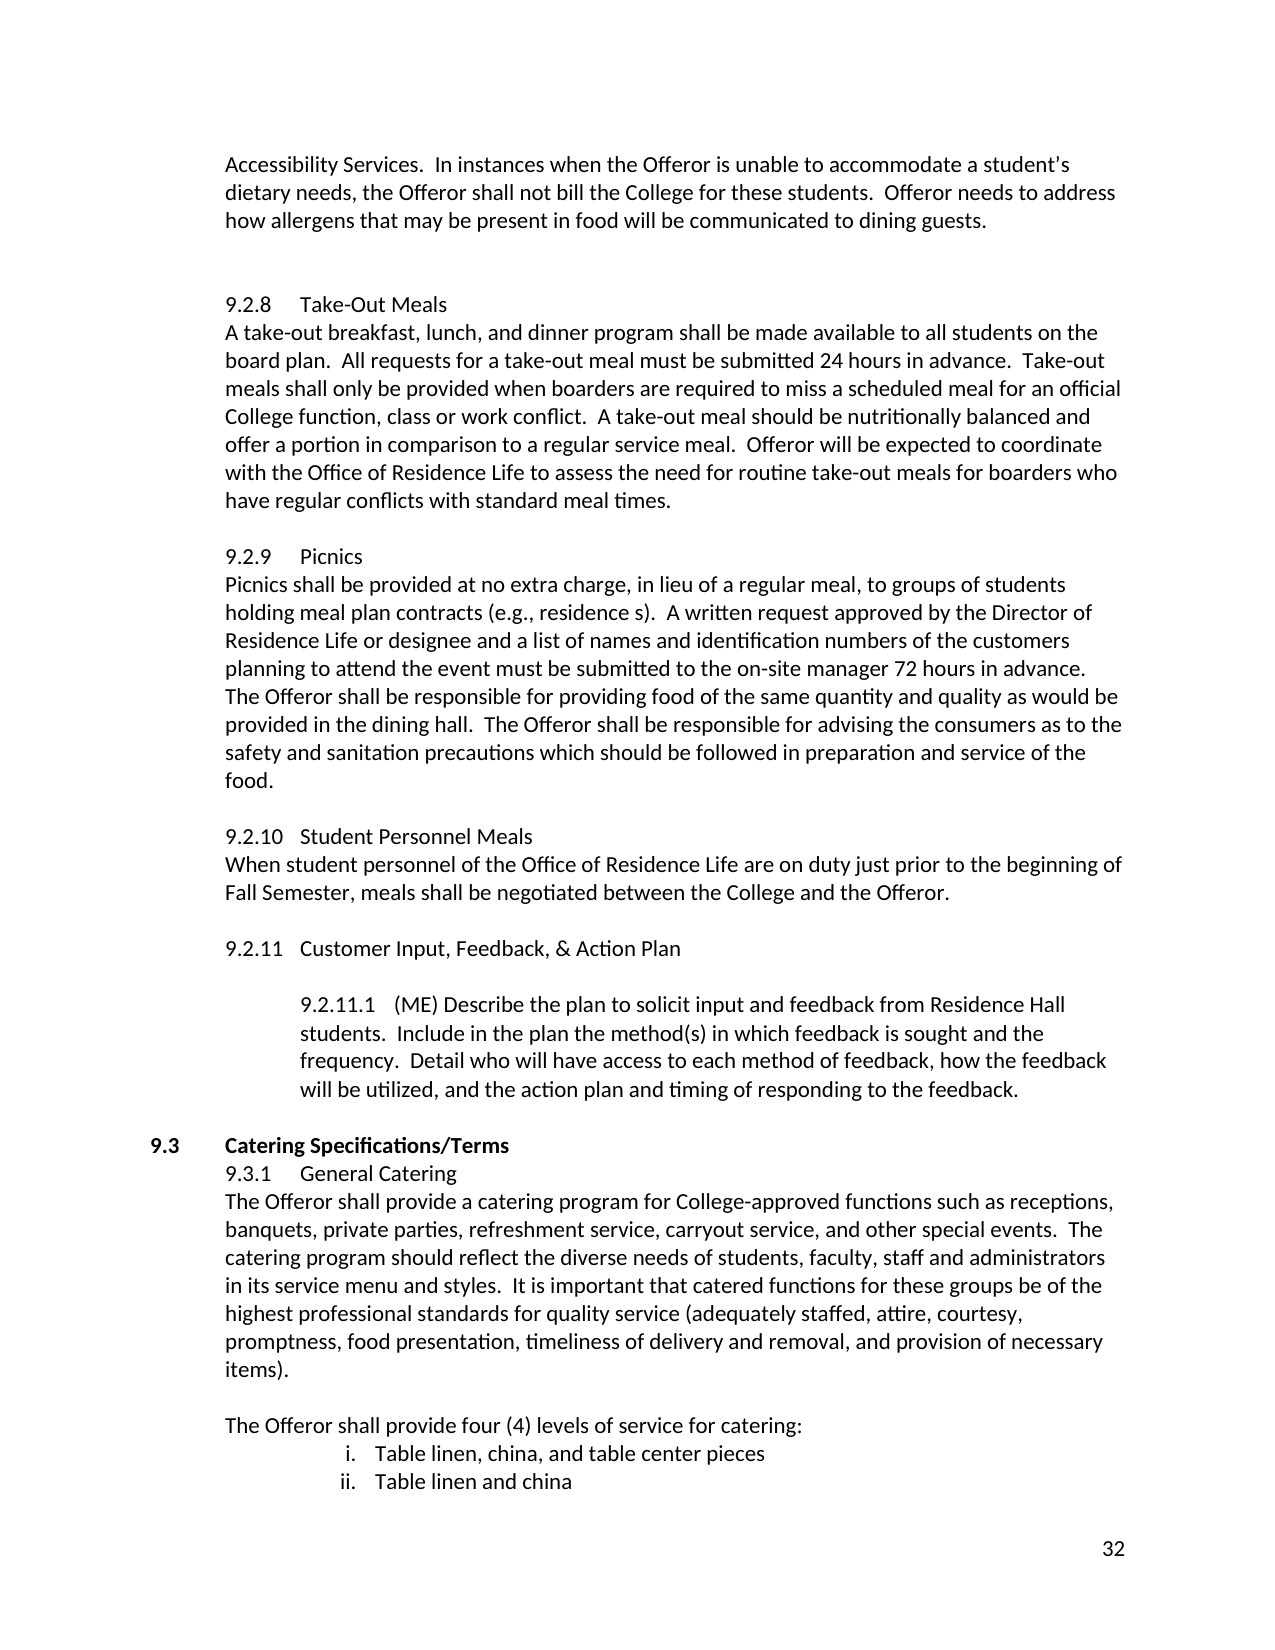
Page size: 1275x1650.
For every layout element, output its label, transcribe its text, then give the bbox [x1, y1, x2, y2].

subtitle Customer Input, Feedback, & Action Plan [225, 934, 1125, 963]
text A take-out breakfast, lunch, and dinner program shall be made available to all students on the board plan. All requests for a take-out meal must be submitted 24 hours in advance. Take-out meals shall only be provided when boarders are required to miss a scheduled meal for an official College function, class or work conflict. A take-out meal should be nutritionally balanced and offer a portion in comparison to a regular service meal. Offeror will be expected to coordinate with the Office of Residence Life to assess the need for routine take-out meals for boarders who have regular conflicts with standard meal times. [225, 318, 1125, 514]
list Table linen, china, and table center pieces [356, 1439, 1125, 1467]
subtitle (ME) Describe the plan to solicit input and feedback from Residence Hall students. Include in the plan the method(s) in which feedback is sought and the frequency. Detail who will have access to each method of feedback, how the feedback will be utilized, and the action plan and timing of responding to the feedback. [300, 991, 1125, 1103]
list Table linen and china [356, 1467, 1125, 1495]
text Picnics shall be provided at no extra charge, in lieu of a regular meal, to groups of students holding meal plan contracts (e.g., residence s). A written request approved by the Director of Residence Life or designee and a list of names and identification numbers of the customers planning to attend the event must be submitted to the on-site manager 72 hours in advance. The Offeror shall be responsible for providing food of the same quantity and quality as would be provided in the dining hall. The Offeror shall be responsible for advising the consumers as to the safety and sanitation precautions which should be followed in preparation and service of the food. [225, 570, 1125, 794]
subtitle Picnics [225, 542, 1125, 570]
subtitle Take-Out Meals [225, 290, 1125, 318]
text The Offeror shall provide a catering program for College-approved functions such as receptions, banquets, private parties, refreshment service, carryout service, and other special events. The catering program should reflect the diverse needs of students, faculty, staff and administrators in its service menu and styles. It is important that catered functions for these groups be of the highest professional standards for quality service (adequately staffed, attire, courtesy, promptness, food presentation, timeliness of delivery and removal, and provision of necessary items). [225, 1187, 1125, 1383]
text When student personnel of the Office of Residence Life are on duty just prior to the beginning of Fall Semester, meals shall be negotiated between the College and the Offeror. [225, 851, 1125, 907]
subtitle Student Personnel Meals [225, 822, 1125, 851]
text The Offeror shall provide four (4) levels of service for catering: [225, 1411, 1125, 1439]
subtitle Catering Specifications/Terms [150, 1131, 1125, 1159]
subtitle General Catering [225, 1159, 1125, 1187]
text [225, 150, 1125, 234]
